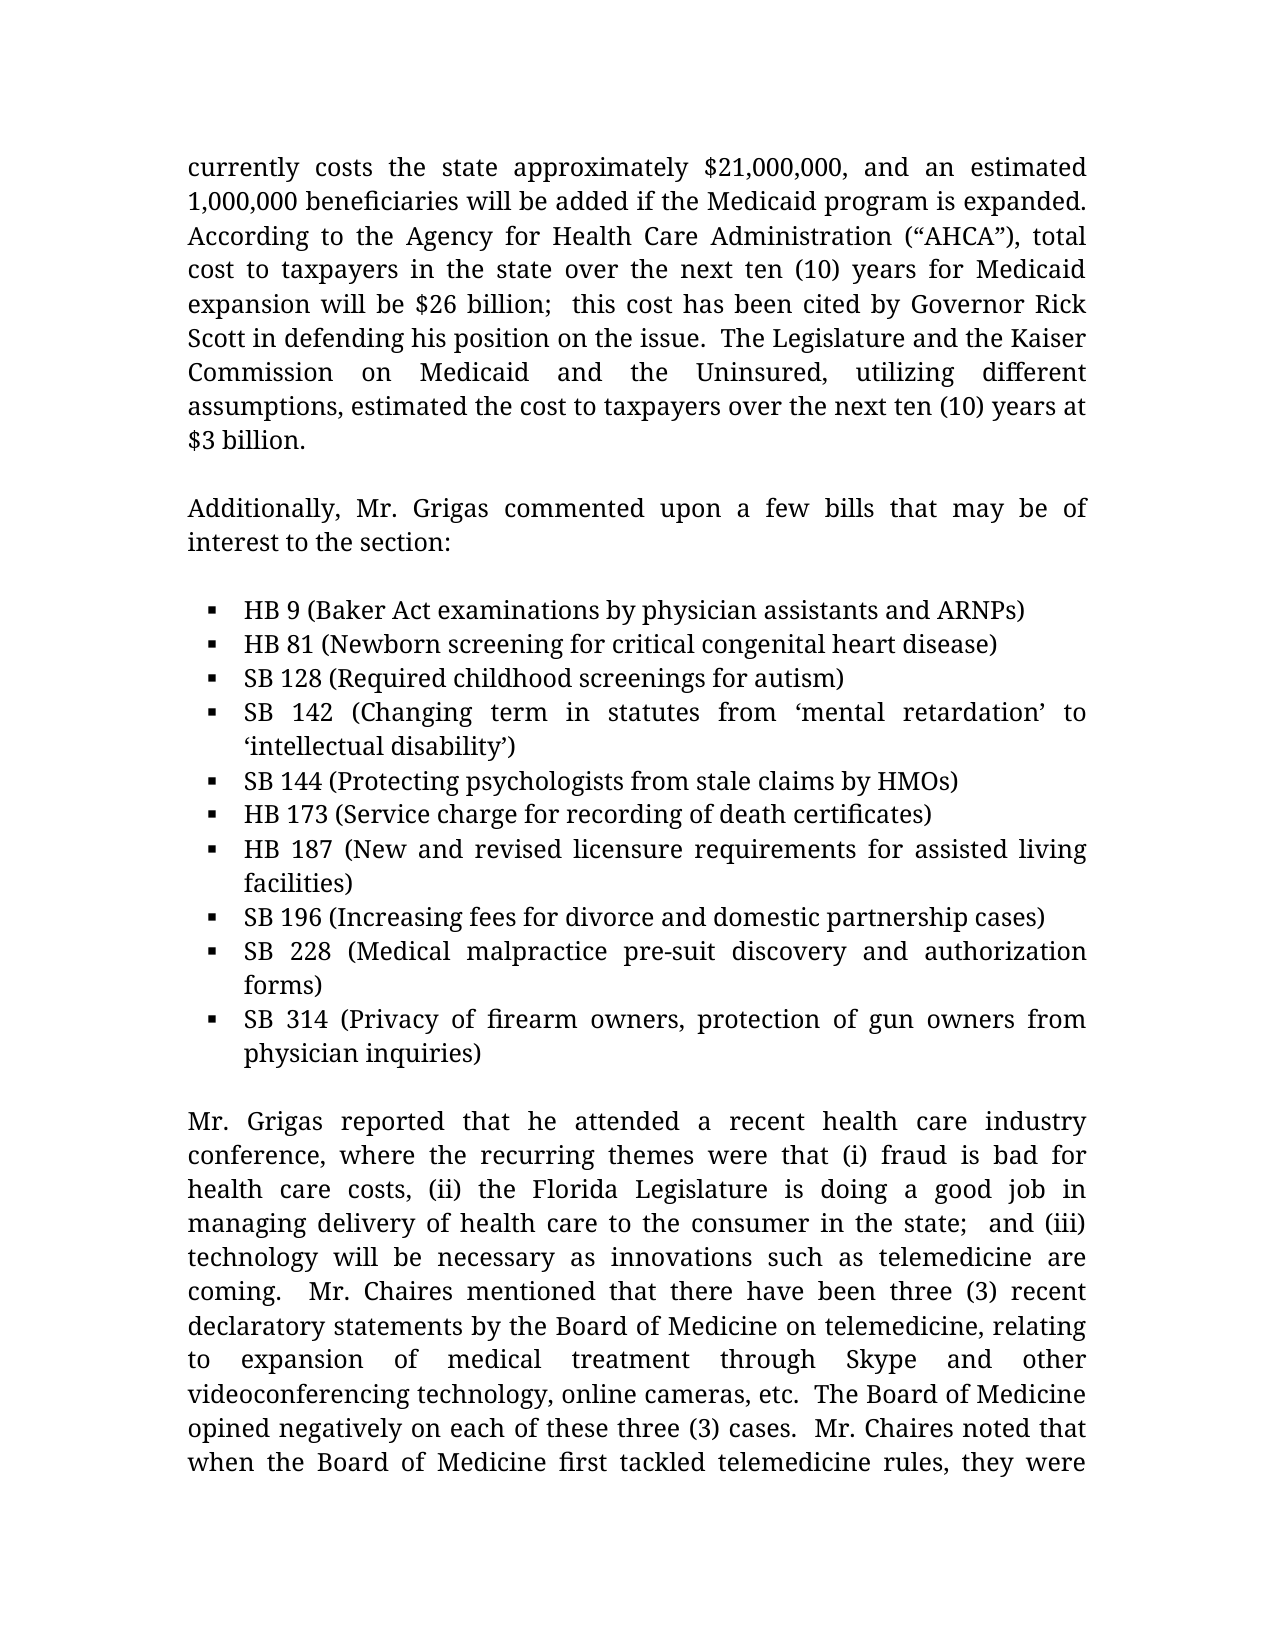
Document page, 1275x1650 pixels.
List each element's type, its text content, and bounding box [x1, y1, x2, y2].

list HB 81 (Newborn screening for critical congenital heart disease) [206, 627, 1087, 661]
list SB 142 (Changing term in statutes from ‘mental retardation’ to ‘intellectual disability’) [206, 695, 1087, 763]
list SB 196 (Increasing fees for divorce and domestic partnership cases) [206, 899, 1087, 933]
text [187, 1104, 1087, 1478]
list SB 144 (Protecting psychologists from stale claims by HMOs) [206, 763, 1087, 797]
list HB 173 (Service charge for recording of death certificates) [206, 797, 1087, 831]
list SB 314 (Privacy of firearm owners, protection of gun owners from physician inquiries) [206, 1002, 1087, 1070]
list HB 9 (Baker Act examinations by physician assistants and ARNPs) [206, 593, 1087, 627]
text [187, 150, 1087, 457]
list HB 187 (New and revised licensure requirements for assisted living facilities) [206, 831, 1087, 899]
list SB 228 (Medical malpractice pre-suit discovery and authorization forms) [206, 933, 1087, 1002]
text Additionally, Mr. Grigas commented upon a few bills that may be of interest to the section: [187, 491, 1087, 559]
list SB 128 (Required childhood screenings for autism) [206, 661, 1087, 695]
